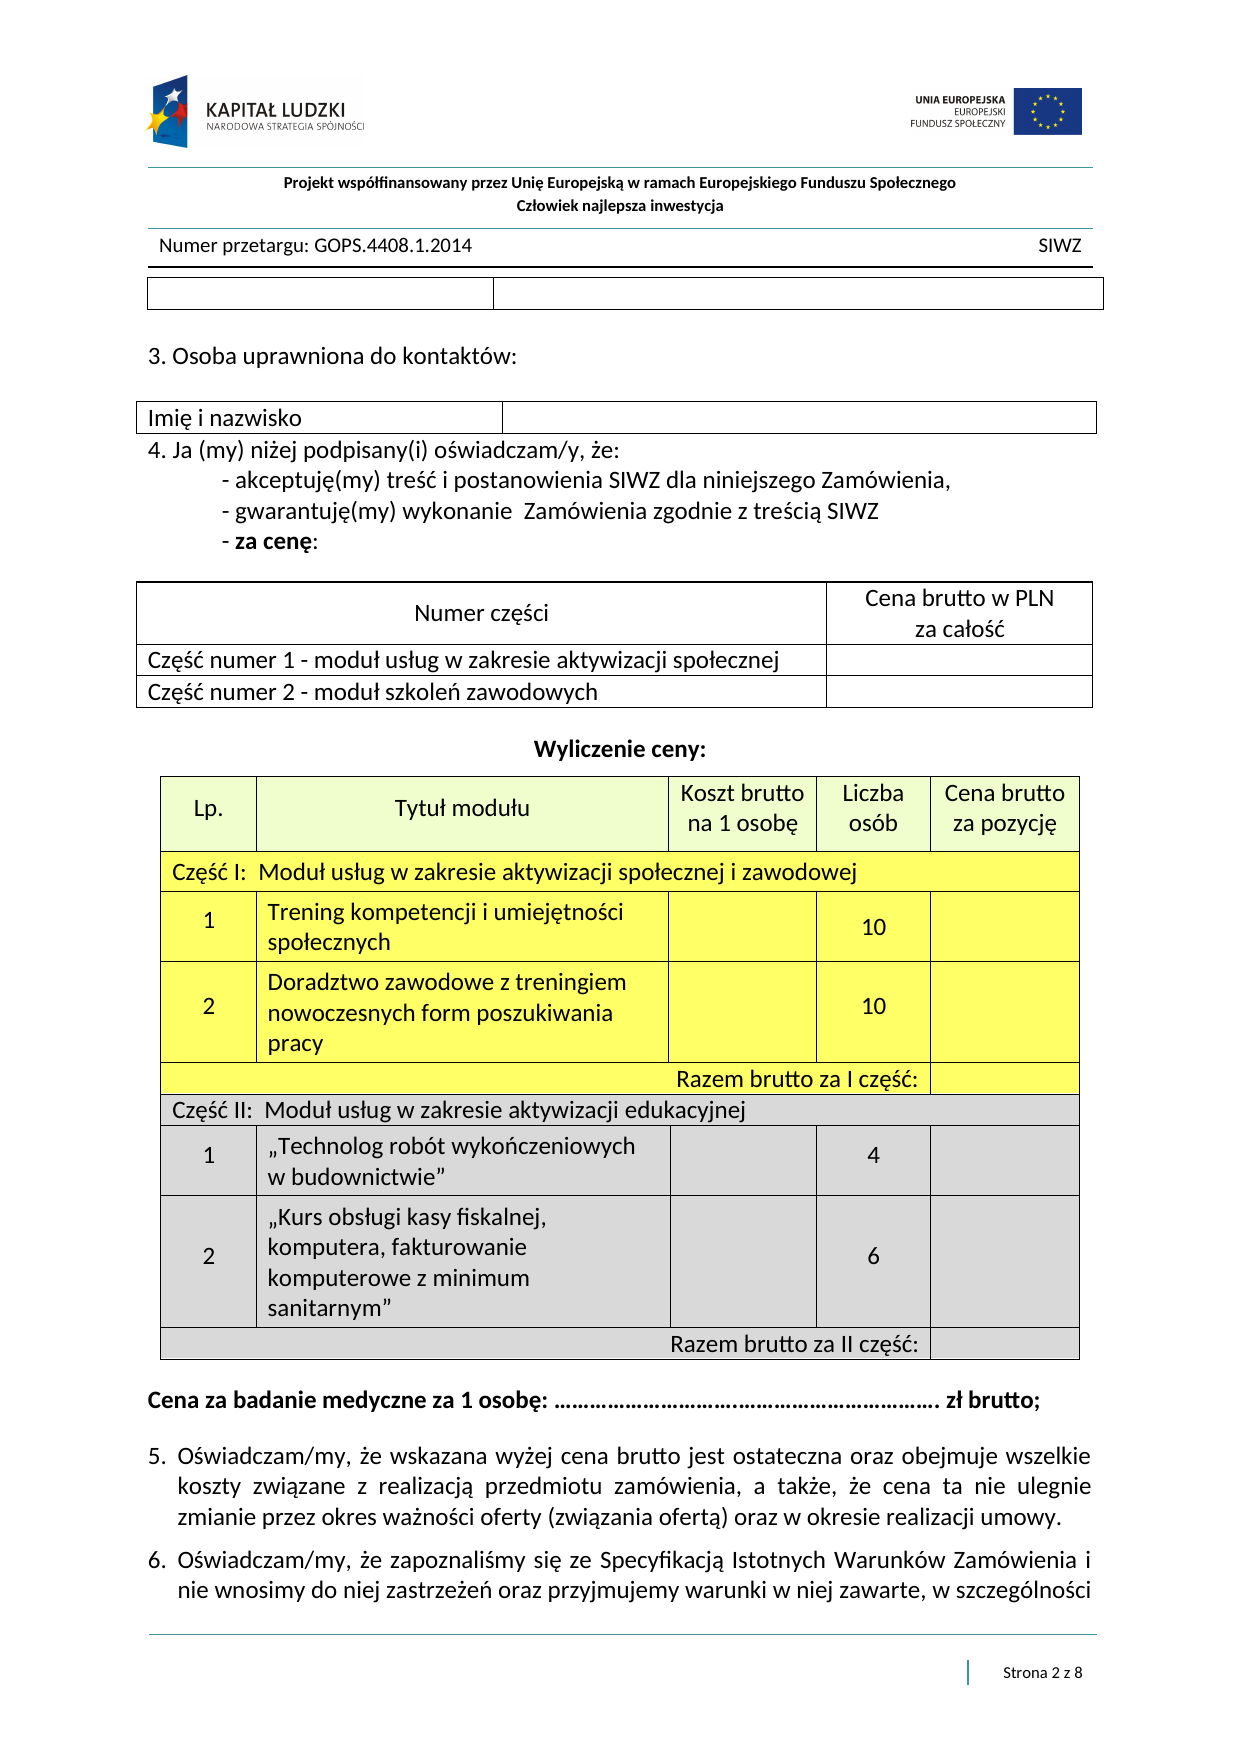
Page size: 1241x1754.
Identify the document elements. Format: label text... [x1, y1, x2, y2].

table_header Lp. [161, 777, 256, 851]
table_header Imię i nazwisko [137, 402, 502, 433]
table_cell Część I: Moduł usług w zakresie aktywizacji społecznej i zawodowej [161, 852, 1079, 891]
table_cell Część numer 2 - moduł szkoleń zawodowych [137, 676, 826, 707]
table_cell [494, 278, 1103, 309]
table_cell Razem brutto za I część: [161, 1063, 930, 1093]
picture [144, 75, 364, 148]
table_cell [827, 645, 1092, 675]
table_cell Trening kompetencji i umiejętności społecznych [257, 892, 668, 961]
table_header Tytuł modułu [257, 777, 668, 851]
table_cell [931, 892, 1079, 961]
table_cell 1 [161, 1126, 256, 1195]
table_cell 10 [817, 892, 930, 961]
table_cell [931, 1126, 1079, 1195]
table_header Cena brutto za pozycję [931, 777, 1079, 851]
picture [911, 88, 1082, 135]
table_header Koszt brutto na 1 osobę [669, 777, 816, 851]
table_cell 10 [817, 962, 930, 1062]
text 5. Oświadczam/my, że wskazana wyżej cena brutto jest ostateczna oraz obejmuje wszelkie koszty związane z realizacją przedmiotu zamówienia, a także, że cena ta nie ulegnie zmianie przez okres ważności oferty (związania ofertą) oraz w okresie realizacji umowy. [148, 1440, 1092, 1532]
text 3. Osoba uprawniona do kontaktów: [148, 340, 1092, 371]
table_cell Razem brutto za II część: [161, 1328, 930, 1358]
table_cell 4 [817, 1126, 930, 1195]
text Cena za badanie medyczne za 1 osobę: ………………………….……………………………. zł brutto; [148, 1384, 1092, 1415]
table_cell 1 [161, 892, 256, 961]
table_cell [148, 278, 493, 309]
table_cell [669, 962, 816, 1062]
text 4. Ja (my) niżej podpisany(i) oświadczam/y, że: [148, 434, 1092, 464]
table_cell 2 [161, 962, 256, 1062]
table_header Cena brutto w PLN za całość [827, 583, 1092, 643]
table_cell 6 [817, 1196, 930, 1327]
table_cell Część numer 1 - moduł usług w zakresie aktywizacji społecznej [137, 645, 826, 675]
table_cell [671, 1126, 816, 1195]
table_cell Doradztwo zawodowe z treningiem nowoczesnych form poszukiwania pracy [257, 962, 668, 1062]
table_cell [931, 1196, 1079, 1327]
text Wyliczenie ceny: [148, 733, 1092, 763]
table_header Liczba osób [817, 777, 930, 851]
table_cell [931, 1328, 1079, 1358]
table_header [503, 402, 1096, 433]
table_cell 2 [161, 1196, 256, 1327]
table_cell [669, 892, 816, 961]
table_cell [827, 676, 1092, 707]
table_cell [931, 1063, 1079, 1093]
text - gwarantuję(my) wykonanie Zamówienia zgodnie z treścią SIWZ [222, 495, 1092, 525]
table_header Numer części [137, 583, 826, 643]
table_cell „Kurs obsługi kasy fiskalnej, komputera, fakturowanie komputerowe z minimum sanitarnym” [257, 1196, 670, 1327]
text - akceptuję(my) treść i postanowienia SIWZ dla niniejszego Zamówienia, [222, 464, 1092, 495]
table_cell [931, 962, 1079, 1062]
table_cell [671, 1196, 816, 1327]
text - za cenę: [222, 525, 1092, 556]
table_cell „Technolog robót wykończeniowych w budownictwie” [257, 1126, 670, 1195]
table_cell Część II: Moduł usług w zakresie aktywizacji edukacyjnej [161, 1095, 1079, 1125]
